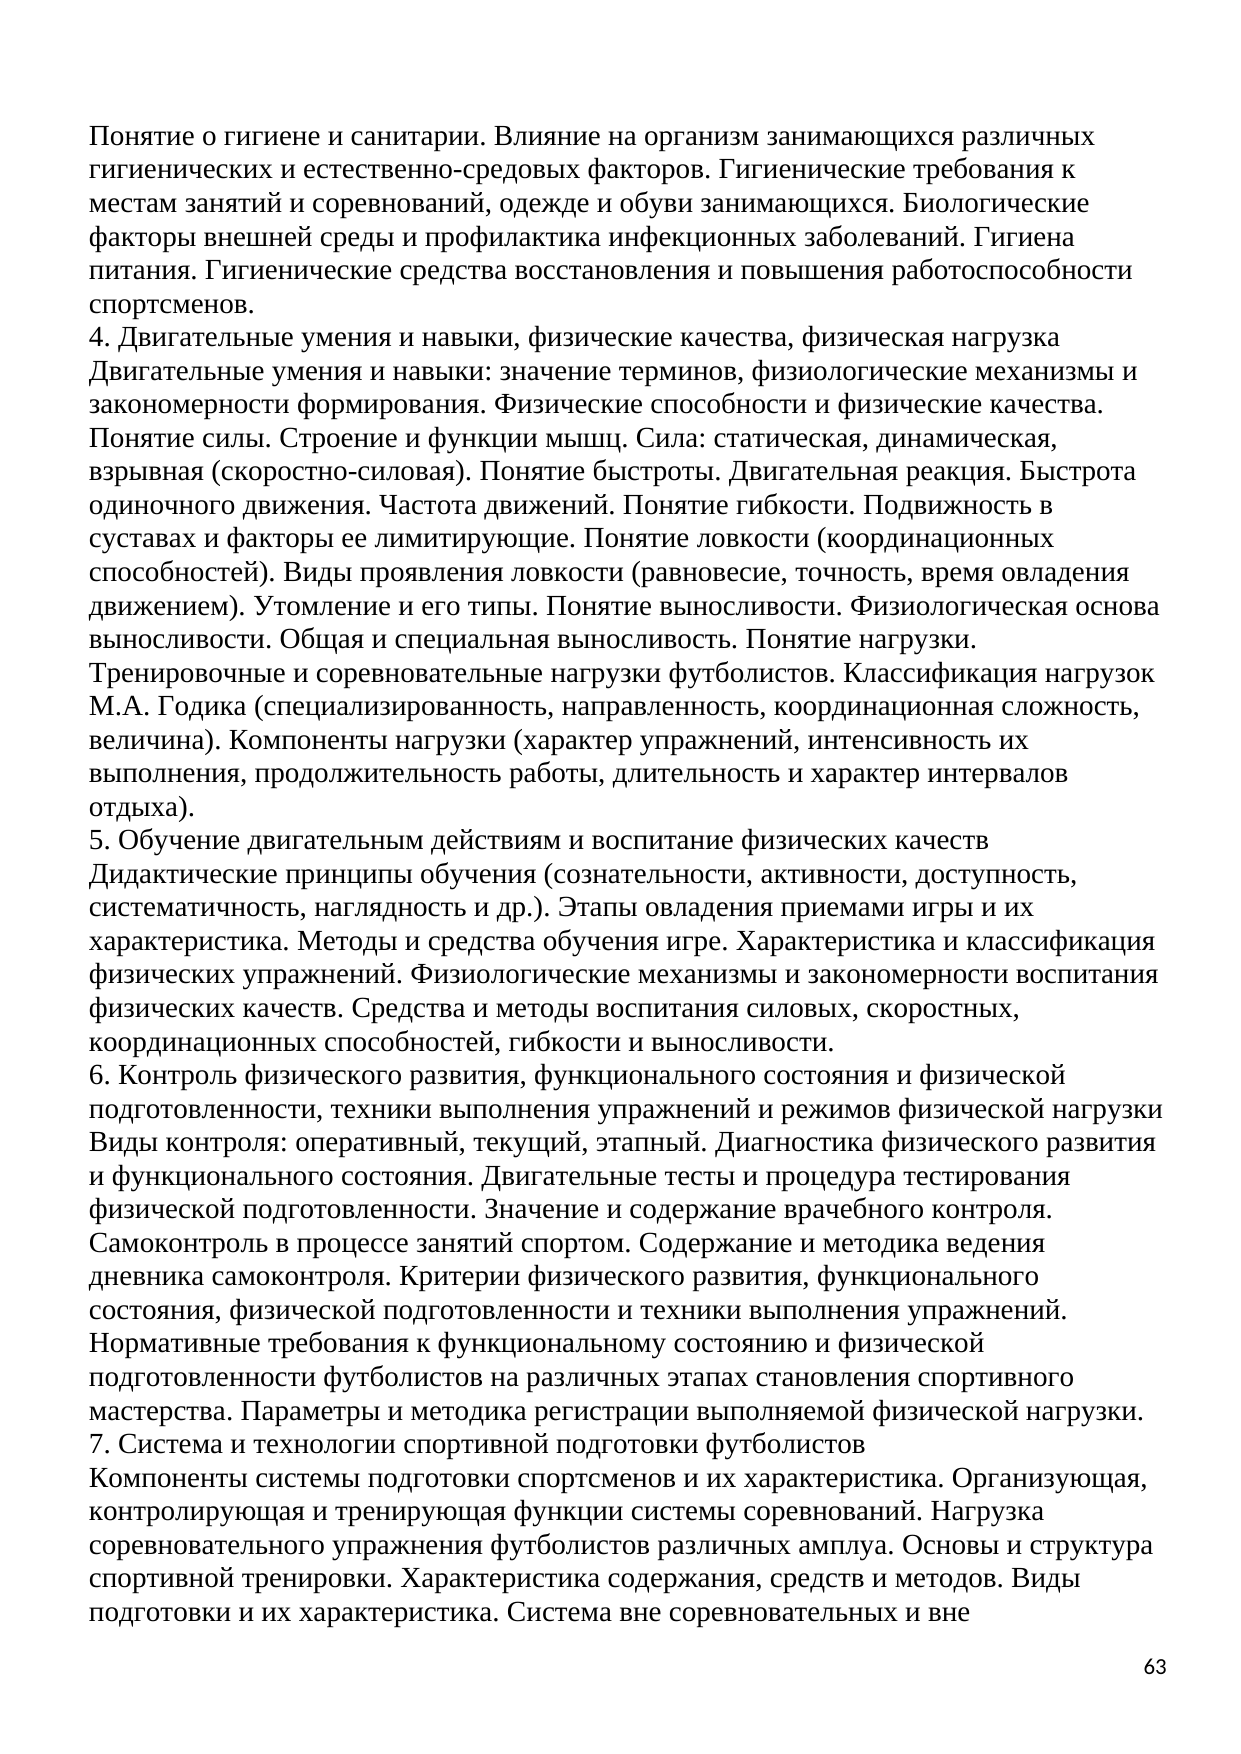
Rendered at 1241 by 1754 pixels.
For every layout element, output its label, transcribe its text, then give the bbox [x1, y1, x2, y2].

text 7. Система и технологии спортивной подготовки футболистов [89, 1426, 1167, 1460]
text Понятие о гигиене и санитарии. Влияние на организм занимающихся различных гигиенических и естественно-средовых факторов. Гигиенические требования к местам занятий и соревнований, одежде и обуви занимающихся. Биологические факторы внешней среды и профилактика инфекционных заболеваний. Гигиена питания. Гигиенические средства восстановления и повышения работоспособности спортсменов. [89, 118, 1167, 319]
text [89, 1460, 1167, 1627]
text Виды контроля: оперативный, текущий, этапный. Диагностика физического развития и функционального состояния. Двигательные тесты и процедура тестирования физической подготовленности. Значение и содержание врачебного контроля. Самоконтроль в процессе занятий спортом. Содержание и методика ведения дневника самоконтроля. Критерии физического развития, функционального состояния, физической подготовленности и техники выполнения упражнений. Нормативные требования к функциональному состоянию и физической подготовленности футболистов на различных этапах становления спортивного мастерства. Параметры и методика регистрации выполняемой физической нагрузки. [89, 1124, 1167, 1426]
text 6. Контроль физического развития, функционального состояния и физической подготовленности, техники выполнения упражнений и режимов физической нагрузки [89, 1057, 1167, 1124]
text Двигательные умения и навыки: значение терминов, физиологические механизмы и закономерности формирования. Физические способности и физические качества. Понятие силы. Строение и функции мышц. Сила: статическая, динамическая, взрывная (скоростно-силовая). Понятие быстроты. Двигательная реакция. Быстрота одиночного движения. Частота движений. Понятие гибкости. Подвижность в суставах и факторы ее лимитирующие. Понятие ловкости (координационных способностей). Виды проявления ловкости (равновесие, точность, время овладения движением). Утомление и его типы. Понятие выносливости. Физиологическая основа выносливости. Общая и специальная выносливость. Понятие нагрузки. Тренировочные и соревновательные нагрузки футболистов. Классификация нагрузок М.А. Годика (специализированность, направленность, координационная сложность, величина). Компоненты нагрузки (характер упражнений, интенсивность их выполнения, продолжительность работы, длительность и характер интервалов отдыха). [89, 353, 1167, 822]
text Дидактические принципы обучения (сознательности, активности, доступность, систематичность, наглядность и др.). Этапы овладения приемами игры и их характеристика. Методы и средства обучения игре. Характеристика и классификация физических упражнений. Физиологические механизмы и закономерности воспитания физических качеств. Средства и методы воспитания силовых, скоростных, координационных способностей, гибкости и выносливости. [89, 856, 1167, 1057]
text 5. Обучение двигательным действиям и воспитание физических качеств [89, 822, 1167, 856]
text 4. Двигательные умения и навыки, физические качества, физическая нагрузка [89, 319, 1167, 353]
